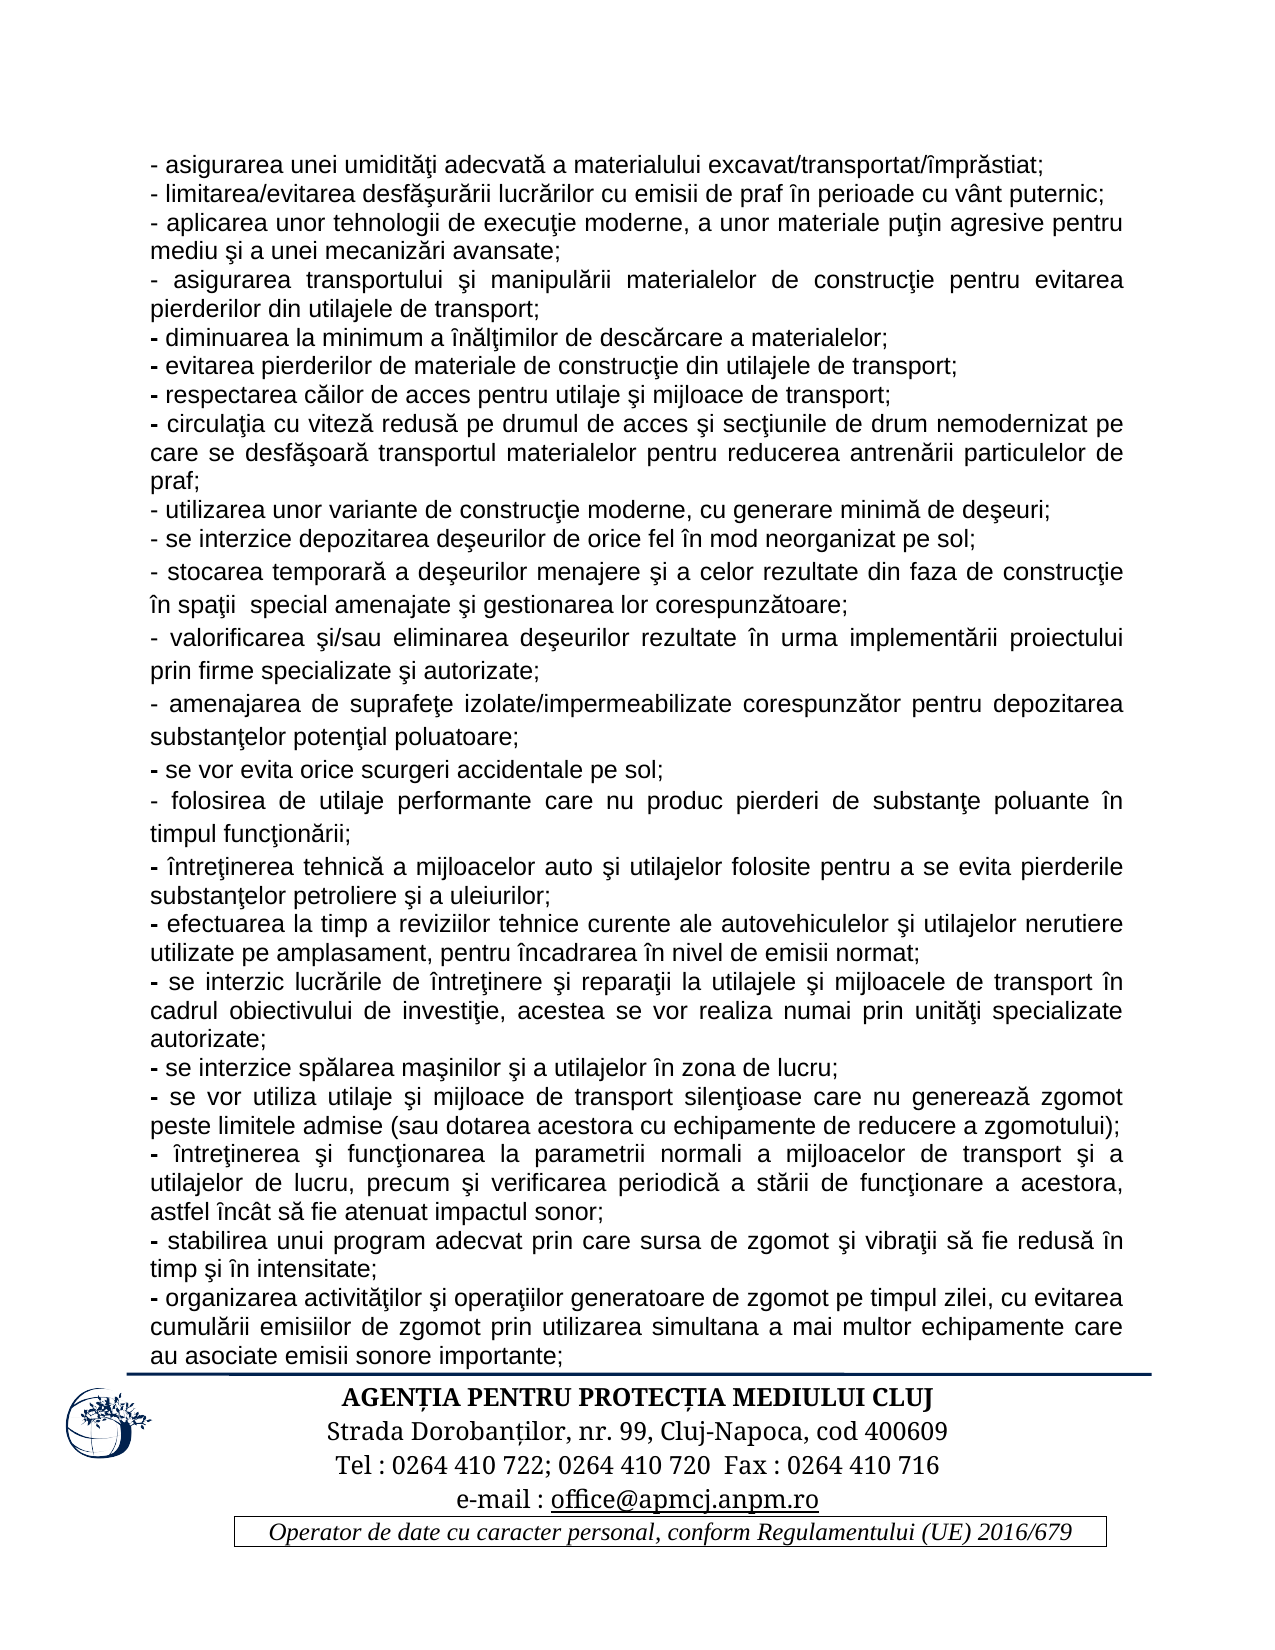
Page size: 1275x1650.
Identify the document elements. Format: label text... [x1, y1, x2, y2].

text - diminuarea la minimum a ȋnălţimilor de descărcare a materialelor; [150, 322, 1125, 351]
text - se interzice spălarea maşinilor şi a utilajelor ȋn zona de lucru; [150, 1053, 1125, 1082]
text - se vor utiliza utilaje şi mijloace de transport silenţioase care nu generează zgomot peste limitele admise (sau dotarea acestora cu echipamente de reducere a zgomotului); [150, 1082, 1125, 1139]
text - evitarea pierderilor de materiale de construcţie din utilajele de transport; [150, 351, 1125, 380]
text - amenajarea de suprafeţe izolate/impermeabilizate corespunzător pentru depozitarea substanţelor potenţial poluatoare; [150, 689, 1125, 751]
text - ȋntreţinerea şi funcţionarea la parametrii normali a mijloacelor de transport şi a utilajelor de lucru, precum şi verificarea periodică a stării de funcţionare a acestora, astfel ȋncât să fie atenuat impactul sonor; [150, 1139, 1125, 1226]
text - se interzice depozitarea deşeurilor de orice fel în mod neorganizat pe sol; [150, 524, 1125, 552]
text - stocarea temporară a deşeurilor menajere şi a celor rezultate din faza de construcţie în spaţii special amenajate şi gestionarea lor corespunzătoare; [150, 557, 1125, 618]
text - circulaţia cu viteză redusă pe drumul de acces şi secţiunile de drum nemodernizat pe care se desfăşoară transportul materialelor pentru reducerea antrenării particulelor de praf; [150, 409, 1125, 495]
text - asigurarea transportului şi manipulării materialelor de construcţie pentru evitarea pierderilor din utilajele de transport; [150, 265, 1125, 322]
text - întreţinerea tehnică a mijloacelor auto şi utilajelor folosite pentru a se evita pierderile substanţelor petroliere şi a uleiurilor; [150, 852, 1125, 909]
text - se vor evita orice scurgeri accidentale pe sol; [150, 755, 1125, 784]
text - aplicarea unor tehnologii de execuţie moderne, a unor materiale puţin agresive pentru mediu şi a unei mecanizări avansate; [150, 207, 1125, 265]
text - asigurarea unei umidităţi adecvată a materialului excavat/transportat/ȋmprăstiat; [150, 150, 1125, 179]
text - limitarea/evitarea desfăşurării lucrărilor cu emisii de praf ȋn perioade cu vânt puternic; [150, 179, 1125, 207]
text - folosirea de utilaje performante care nu produc pierderi de substanţe poluante în timpul funcţionării; [150, 786, 1125, 848]
text - se interzic lucrările de întreţinere şi reparaţii la utilajele şi mijloacele de transport în cadrul obiectivului de investiţie, acestea se vor realiza numai prin unităţi specializate autorizate; [150, 967, 1125, 1053]
text - respectarea căilor de acces pentru utilaje şi mijloace de transport; [150, 380, 1125, 409]
text - valorificarea şi/sau eliminarea deşeurilor rezultate în urma implementării proiectului prin firme specializate şi autorizate; [150, 623, 1125, 684]
text - efectuarea la timp a reviziilor tehnice curente ale autovehiculelor şi utilajelor nerutiere utilizate pe amplasament, pentru încadrarea în nivel de emisii normat; [150, 909, 1125, 967]
text - utilizarea unor variante de construcţie moderne, cu generare minimă de deşeuri; [150, 495, 1125, 524]
text - stabilirea unui program adecvat prin care sursa de zgomot şi vibraţii să fie redusă ȋn timp şi ȋn intensitate; [150, 1226, 1125, 1283]
text - organizarea activităţilor şi operaţiilor generatoare de zgomot pe timpul zilei, cu evitarea cumulării emisiilor de zgomot prin utilizarea simultana a mai multor echipamente care au asociate emisii sonore importante; [150, 1283, 1125, 1369]
